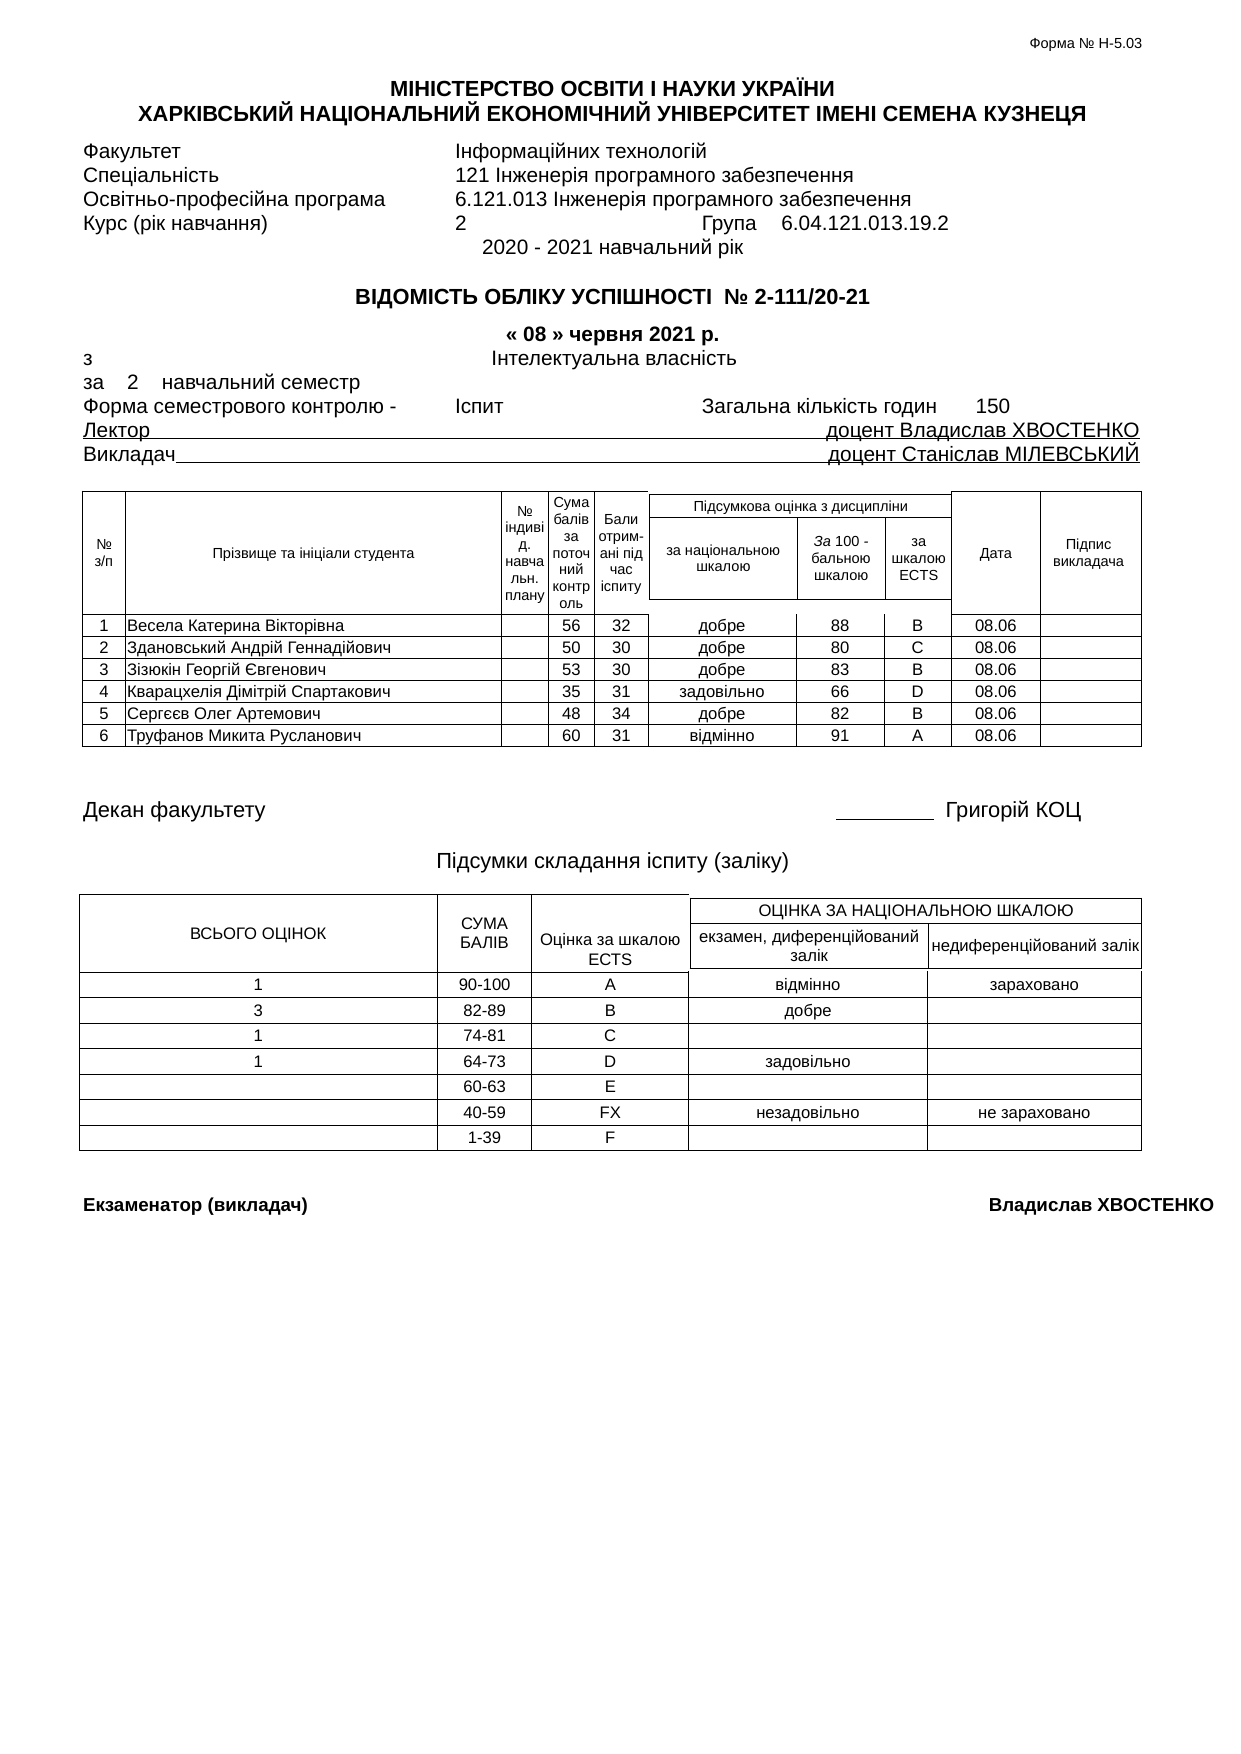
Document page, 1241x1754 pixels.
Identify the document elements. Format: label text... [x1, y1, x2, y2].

table_header № з/п [83, 492, 125, 614]
subtitle ВІДОМІСТЬ ОБЛІКУ УСПІШНОСТІ № 2-111/20-21 [83, 284, 1142, 309]
table_header Бали отрим-ані під час іспиту [595, 492, 648, 614]
text Освітньо-професійна програма 6.121.013 Інженерія програмного забезпечення [83, 187, 1142, 211]
table_cell Сергєєв Олег Артемович [126, 703, 501, 724]
table_header Сума балів за поточний контроль [549, 492, 594, 614]
table_cell E [532, 1075, 688, 1099]
table_header СУМА БАЛІВ [438, 895, 531, 971]
table_cell 88 [797, 614, 884, 636]
table_cell 6 [83, 725, 125, 746]
text 2020 - 2021 навчальний рік [83, 235, 1142, 259]
table_header [689, 894, 1141, 898]
table_cell Труфанов Микита Русланович [126, 725, 501, 746]
text Курс (рік навчання) 2 Група 6.04.121.013.19.2 [83, 211, 1142, 235]
table_cell B [885, 703, 951, 724]
table_cell [928, 1024, 1141, 1048]
table_cell 50 [549, 637, 594, 658]
text Факультет Інформаційних технологій [83, 139, 1142, 163]
table_cell FX [532, 1100, 688, 1124]
table_cell добре [649, 703, 796, 724]
table_cell F [532, 1126, 688, 1150]
table_cell 83 [797, 659, 884, 680]
table_cell 53 [549, 659, 594, 680]
table_cell B [532, 998, 688, 1022]
table_cell 66 [797, 681, 884, 702]
table_cell 1 [80, 1024, 437, 1048]
table_cell добре [689, 998, 927, 1022]
table_cell незадовільно [689, 1100, 927, 1124]
table_cell 30 [595, 637, 648, 658]
table_cell [928, 998, 1141, 1022]
table_header [648, 600, 951, 614]
table_cell 08.06 [952, 725, 1040, 746]
table_cell 34 [595, 703, 648, 724]
text з Інтелектуальна власність [83, 346, 1142, 369]
table_header [691, 924, 928, 968]
table_cell не зараховано [928, 1100, 1141, 1124]
table_cell 91 [797, 725, 884, 746]
table_header Оцінка за шкалою ЕСТS [532, 895, 688, 971]
table_cell [80, 1100, 437, 1124]
table_cell [689, 1024, 927, 1048]
table_cell 31 [595, 681, 648, 702]
table_cell 64-73 [438, 1049, 531, 1073]
table_cell [502, 681, 548, 702]
table_header [691, 899, 1141, 923]
text Спеціальність 121 Інженерія програмного забезпечення [83, 163, 1142, 187]
table_cell 40-59 [438, 1100, 531, 1124]
table_cell 1-39 [438, 1126, 531, 1150]
table_cell 08.06 [952, 659, 1040, 680]
table_header [886, 518, 951, 599]
table_cell Здановський Андрій Геннадійович [126, 637, 501, 658]
table_cell [502, 615, 548, 636]
table_cell A [532, 973, 688, 997]
table_cell 82-89 [438, 998, 531, 1022]
table_cell 1 [83, 615, 125, 636]
table_cell добре [649, 614, 796, 636]
table_cell 3 [83, 659, 125, 680]
table_cell 2 [83, 637, 125, 658]
text Екзаменатор (викладач) Владислав ХВОСТЕНКО [83, 1194, 1142, 1215]
table_cell 31 [595, 725, 648, 746]
text Декан факультету Григорій КОЦ [83, 797, 1142, 822]
table_cell B [885, 614, 951, 636]
table_header ВСЬОГО ОЦІНОК [80, 895, 437, 971]
table_cell 08.06 [952, 637, 1040, 658]
table_cell [689, 1126, 927, 1150]
table_cell 1 [80, 1049, 437, 1073]
table_cell 60 [549, 725, 594, 746]
table_cell Зізюкін Георгій Євгенович [126, 659, 501, 680]
table_cell 32 [595, 615, 648, 636]
table_cell 48 [549, 703, 594, 724]
table_cell B [885, 659, 951, 680]
table_cell зараховано [928, 971, 1141, 997]
table_cell [80, 1075, 437, 1099]
table_cell добре [649, 659, 796, 680]
table_header № індивід. навчальн. плану [502, 492, 548, 614]
table_cell 5 [83, 703, 125, 724]
table_cell 30 [595, 659, 648, 680]
table_header Дата [952, 492, 1040, 614]
table_cell 90-100 [438, 973, 531, 997]
table_header Прізвище та ініціали студента [126, 492, 501, 614]
text Підсумки складання іспиту (заліку) [83, 847, 1142, 873]
table_cell Весела Катерина Вікторівна [126, 615, 501, 636]
table_header [798, 518, 885, 599]
table_cell 60-63 [438, 1075, 531, 1099]
table_cell [928, 1049, 1141, 1073]
table_cell [1041, 637, 1141, 658]
table_cell [689, 1075, 927, 1099]
table_cell добре [649, 637, 796, 658]
table_cell 08.06 [952, 681, 1040, 702]
text « 08 » червня 2021 р. [83, 322, 1142, 346]
table_cell [1041, 615, 1141, 636]
table_cell [1041, 725, 1141, 746]
table_cell задовільно [649, 681, 796, 702]
table_cell [1041, 703, 1141, 724]
table_cell [80, 1126, 437, 1150]
table_cell [1041, 681, 1141, 702]
table_cell [502, 703, 548, 724]
table_cell [502, 659, 548, 680]
table_cell D [532, 1049, 688, 1073]
table_cell 3 [80, 998, 437, 1022]
table_header [650, 518, 797, 599]
table_header Підпис викладача [1041, 492, 1141, 614]
table_header [929, 924, 1141, 968]
subtitle МІНІСТЕРСТВО ОСВІТИ І НАУКИ УКРАЇНИ ХАРКІВСЬКИЙ НАЦІОНАЛЬНИЙ ЕКОНОМІЧНИЙ УНІВЕРСИТЕТ ІМЕНІ СЕМЕНА КУЗНЕЦЯ [83, 76, 1142, 127]
table_cell 4 [83, 681, 125, 702]
text за 2 навчальний семестр [83, 369, 1142, 393]
table_cell задовільно [689, 1049, 927, 1073]
table_cell Кварацхелія Дімітрій Спартакович [126, 681, 501, 702]
table_cell [502, 637, 548, 658]
text Форма № Н-5.03 [83, 34, 1142, 51]
table_cell 1 [80, 973, 437, 997]
text Форма семестрового контролю - Iспит Загальна кількість годин 150 [83, 393, 1142, 417]
table_cell [928, 1075, 1141, 1099]
table_cell 56 [549, 615, 594, 636]
text Лектор доцент Владислав ХВОСТЕНКО [83, 417, 1142, 441]
table_cell [1041, 659, 1141, 680]
table_header [650, 495, 951, 517]
table_cell D [885, 681, 951, 702]
table_cell відмінно [649, 725, 796, 746]
text Викладач доцент Станіслав МІЛЕВСЬКИЙ [83, 441, 1142, 465]
table_cell [928, 1126, 1141, 1150]
table_cell 35 [549, 681, 594, 702]
table_cell A [885, 725, 951, 746]
table_cell [502, 725, 548, 746]
table_cell C [532, 1024, 688, 1048]
table_cell 08.06 [952, 703, 1040, 724]
table_cell 82 [797, 703, 884, 724]
table_cell відмінно [689, 971, 927, 997]
table_cell 74-81 [438, 1024, 531, 1048]
table_cell C [885, 637, 951, 658]
table_cell 80 [797, 637, 884, 658]
table_cell 08.06 [952, 615, 1040, 636]
